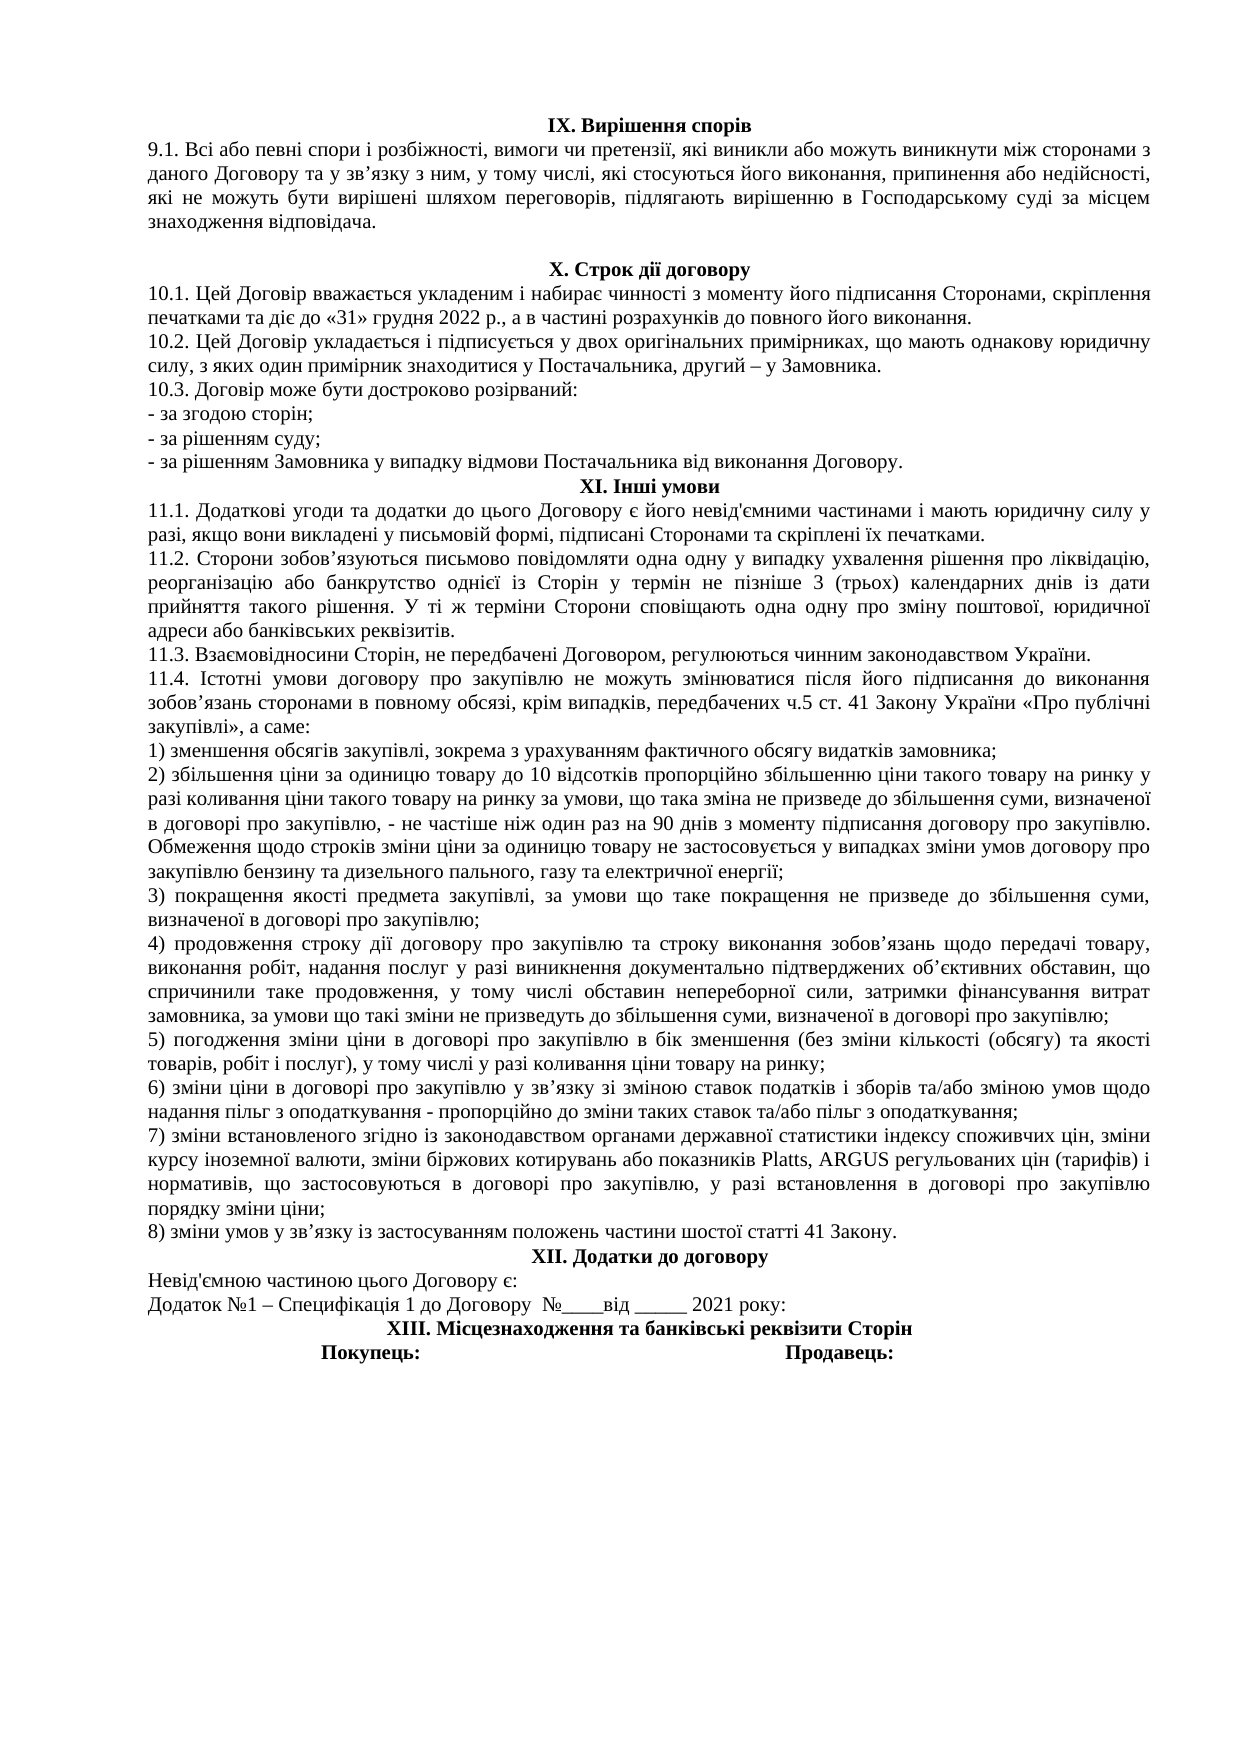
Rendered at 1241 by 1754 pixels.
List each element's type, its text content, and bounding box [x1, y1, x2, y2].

text 11.2. Сторони зобов’язуються письмово повідомляти одна одну у випадку ухвалення рішення про ліквідацію, реорганізацію або банкрутство однієї із Сторін у термін не пізніше 3 (трьох) календарних днів із дати прийняття такого рішення. У ті ж терміни Сторони сповіщають одна одну про зміну поштової, юридичної адреси або банківських реквізитів. [148, 546, 1152, 642]
text IX. Вирішення спорів [148, 113, 1152, 137]
text - за згодою сторін; [148, 401, 1152, 425]
text 11.1. Додаткові угоди та додатки до цього Договору є його невід'ємними частинами і мають юридичну силу у разі, якщо вони викладені у письмовій формі, підписані Сторонами та скріплені їх печатками. [148, 498, 1152, 546]
text 10.1. Цей Договір вважається укладеним і набирає чинності з моменту його підписання Сторонами, скріплення печатками та діє до «31» грудня 2022 р., а в частині розрахунків до повного його виконання. [148, 281, 1152, 329]
text 7) зміни встановленого згідно із законодавством органами державної статистики індексу споживчих цін, зміни курсу іноземної валюти, зміни біржових котирувань або показників Platts, ARGUS регульованих цін (тарифів) і нормативів, що застосовуються в договорі про закупівлю, у разі встановлення в договорі про закупівлю порядку зміни ціни; [148, 1123, 1152, 1219]
text - за рішенням Замовника у випадку відмови Постачальника від виконання Договору. [148, 449, 1152, 473]
text 5) погодження зміни ціни в договорі про закупівлю в бік зменшення (без зміни кількості (обсягу) та якості товарів, робіт і послуг), у тому числі у разі коливання ціни товару на ринку; [148, 1027, 1152, 1075]
text 3) покращення якості предмета закупівлі, за умови що таке покращення не призведе до збільшення суми, визначеної в договорі про закупівлю; [148, 883, 1152, 931]
text 6) зміни ціни в договорі про закупівлю у зв’язку зі зміною ставок податків і зборів та/або зміною умов щодо надання пільг з оподаткування - пропорційно до зміни таких ставок та/або пільг з оподаткування; [148, 1075, 1152, 1123]
text XI. Інші умови [148, 473, 1152, 498]
text 9.1. Всі або певні спори і розбіжності, вимоги чи претензії, які виникли або можуть виникнути між сторонами з даного Договору та у зв’язку з ним, у тому числі, які стосуються його виконання, припинення або недійсності, які не можуть бути вирішені шляхом переговорів, підлягають вирішенню в Господарському суді за місцем знаходження відповідача. [148, 137, 1152, 233]
text 11.3. Взаємовідносини Сторін, не передбачені Договором, регулюються чинним законодавством України. [148, 642, 1152, 666]
text X. Строк дії договору [148, 257, 1152, 281]
text 11.4. Істотні умови договору про закупівлю не можуть змінюватися після його підписання до виконання зобов’язань сторонами в повному обсязі, крім випадків, передбачених ч.5 ст. 41 Закону України «Про публічні закупівлі», а саме: [148, 666, 1152, 738]
text 2) збільшення ціни за одиницю товару до 10 відсотків пропорційно збільшенню ціни такого товару на ринку у разі коливання ціни такого товару на ринку за умови, що така зміна не призведе до збільшення суми, визначеної в договорі про закупівлю, - не частіше ніж один раз на 90 днів з моменту підписання договору про закупівлю. Обмеження щодо строків зміни ціни за одиницю товару не застосовується у випадках зміни умов договору про закупівлю бензину та дизельного пального, газу та електричної енергії; [148, 762, 1152, 883]
text 4) продовження строку дії договору про закупівлю та строку виконання зобов’язань щодо передачі товару, виконання робіт, надання послуг у разі виникнення документально підтверджених об’єктивних обставин, що спричинили таке продовження, у тому числі обставин непереборної сили, затримки фінансування витрат замовника, за умови що такі зміни не призведуть до збільшення суми, визначеної в договорі про закупівлю; [148, 931, 1152, 1027]
text - за рішенням суду; [148, 425, 1152, 449]
text Додаток №1 – Специфікація 1 до Договору №____від _____ 2021 року: [148, 1292, 1152, 1316]
text XІІІ. Місцезнаходження та банківські реквізити Сторін [148, 1316, 1152, 1340]
table_header Покупець: [136, 1340, 605, 1412]
text Невід'ємною частиною цього Договору є: [148, 1268, 1152, 1292]
text XII. Додатки до договору [148, 1243, 1152, 1268]
text 8) зміни умов у зв’язку із застосуванням положень частини шостої статті 41 Закону. [148, 1219, 1152, 1243]
table_header Продавець: [605, 1340, 1074, 1412]
text 1) зменшення обсягів закупівлі, зокрема з урахуванням фактичного обсягу видатків замовника; [148, 738, 1152, 762]
text 10.3. Договір може бути достроково розірваний: [148, 377, 1152, 401]
text 10.2. Цей Договір укладається і підписується у двох оригінальних примірниках, що мають однакову юридичну силу, з яких один примірник знаходитися у Постачальника, другий – у Замовника. [148, 329, 1152, 377]
